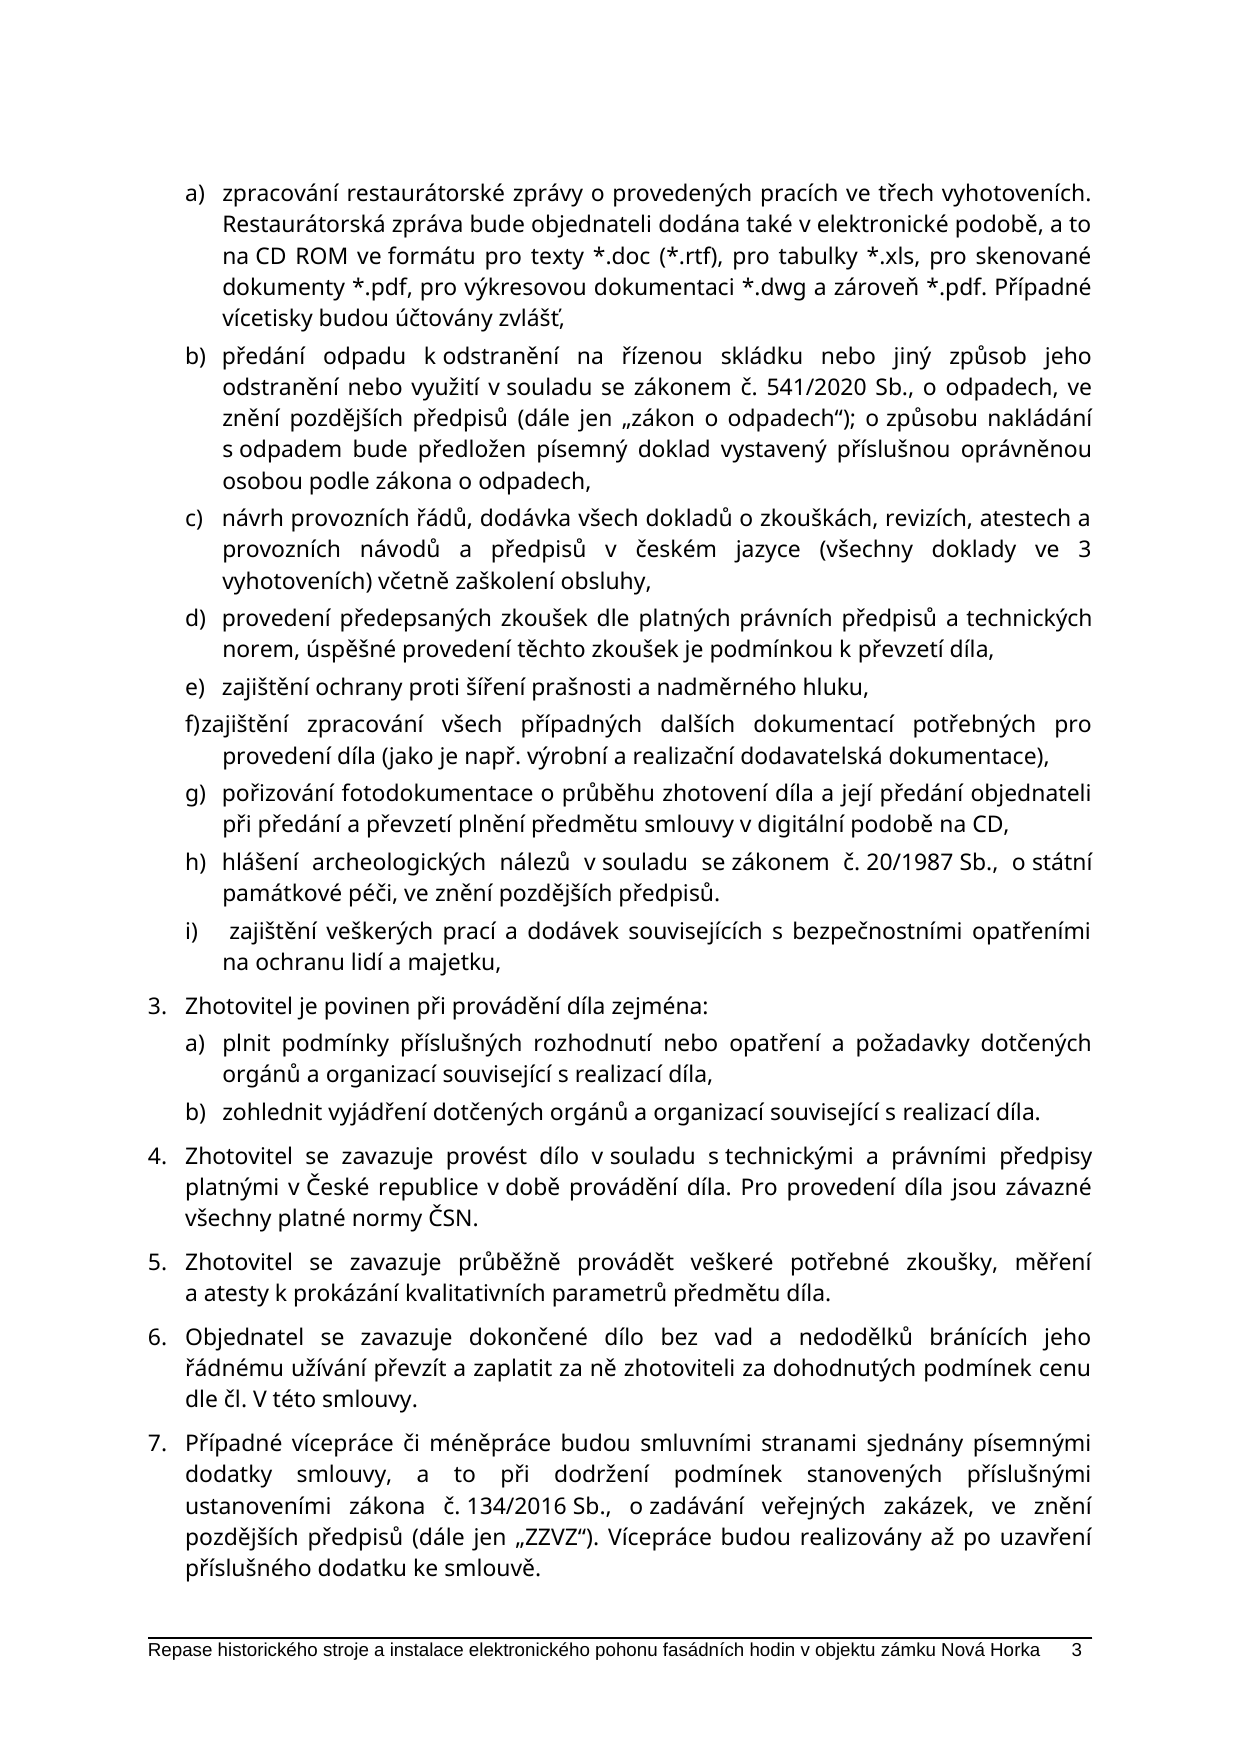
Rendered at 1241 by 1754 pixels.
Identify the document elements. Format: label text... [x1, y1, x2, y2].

list pořizování fotodokumentace o průběhu zhotovení díla a její předání objednateli při předání a převzetí plnění předmětu smlouvy v digitální podobě na CD, [185, 777, 1092, 840]
list předání odpadu k odstranění na řízenou skládku nebo jiný způsob jeho odstranění nebo využití v souladu se zákonem č. 541/2020 Sb., o odpadech, ve znění pozdějších předpisů (dále jen „zákon o odpadech“); o způsobu nakládání s odpadem bude předložen písemný doklad vystavený příslušnou oprávněnou osobou podle zákona o odpadech, [185, 340, 1092, 496]
list provedení předepsaných zkoušek dle platných právních předpisů a technických norem, úspěšné provedení těchto zkoušek je podmínkou k převzetí díla, [185, 602, 1092, 665]
list hlášení archeologických nálezů v souladu se zákonem č. 20/1987 Sb., o státní památkové péči, ve znění pozdějších předpisů. [185, 846, 1092, 908]
list zajištění veškerých prací a dodávek souvisejících s bezpečnostními opatřeními na ochranu lidí a majetku, [185, 915, 1092, 977]
list Objednatel se zavazuje dokončené dílo bez vad a nedodělků bránících jeho řádnému užívání převzít a zaplatit za ně zhotoviteli za dohodnutých podmínek cenu dle čl. V této smlouvy. [148, 1321, 1092, 1415]
list Případné vícepráce či méněpráce budou smluvními stranami sjednány písemnými dodatky smlouvy, a to při dodržení podmínek stanovených příslušnými ustanoveními zákona č. 134/2016 Sb., o zadávání veřejných zakázek, ve znění pozdějších předpisů (dále jen „ZZVZ“). Vícepráce budou realizovány až po uzavření příslušného dodatku ke smlouvě. [148, 1427, 1092, 1583]
list Zhotovitel je povinen při provádění díla zejména: [148, 990, 1092, 1021]
list Zhotovitel se zavazuje provést dílo v souladu s technickými a právními předpisy platnými v České republice v době provádění díla. Pro provedení díla jsou závazné všechny platné normy ČSN. [148, 1140, 1092, 1233]
list zajištění zpracování všech případných dalších dokumentací potřebných pro provedení díla (jako je např. výrobní a realizační dodavatelská dokumentace), [185, 708, 1092, 771]
list zohlednit vyjádření dotčených orgánů a organizací související s realizací díla. [185, 1096, 1092, 1127]
list plnit podmínky příslušných rozhodnutí nebo opatření a požadavky dotčených orgánů a organizací související s realizací díla, [185, 1027, 1092, 1090]
list zajištění ochrany proti šíření prašnosti a nadměrného hluku, [185, 671, 1092, 702]
list návrh provozních řádů, dodávka všech dokladů o zkouškách, revizích, atestech a provozních návodů a předpisů v českém jazyce (všechny doklady ve 3 vyhotoveních) včetně zaškolení obsluhy, [185, 502, 1092, 596]
list Zhotovitel se zavazuje průběžně provádět veškeré potřebné zkoušky, měření a atesty k prokázání kvalitativních parametrů předmětu díla. [148, 1246, 1092, 1308]
list zpracování restaurátorské zprávy o provedených pracích ve třech vyhotoveních. Restaurátorská zpráva bude objednateli dodána také v elektronické podobě, a to na CD ROM ve formátu pro texty *.doc (*.rtf), pro tabulky *.xls, pro skenované dokumenty *.pdf, pro výkresovou dokumentaci *.dwg a zároveň *.pdf. Případné vícetisky budou účtovány zvlášť, [185, 177, 1092, 333]
